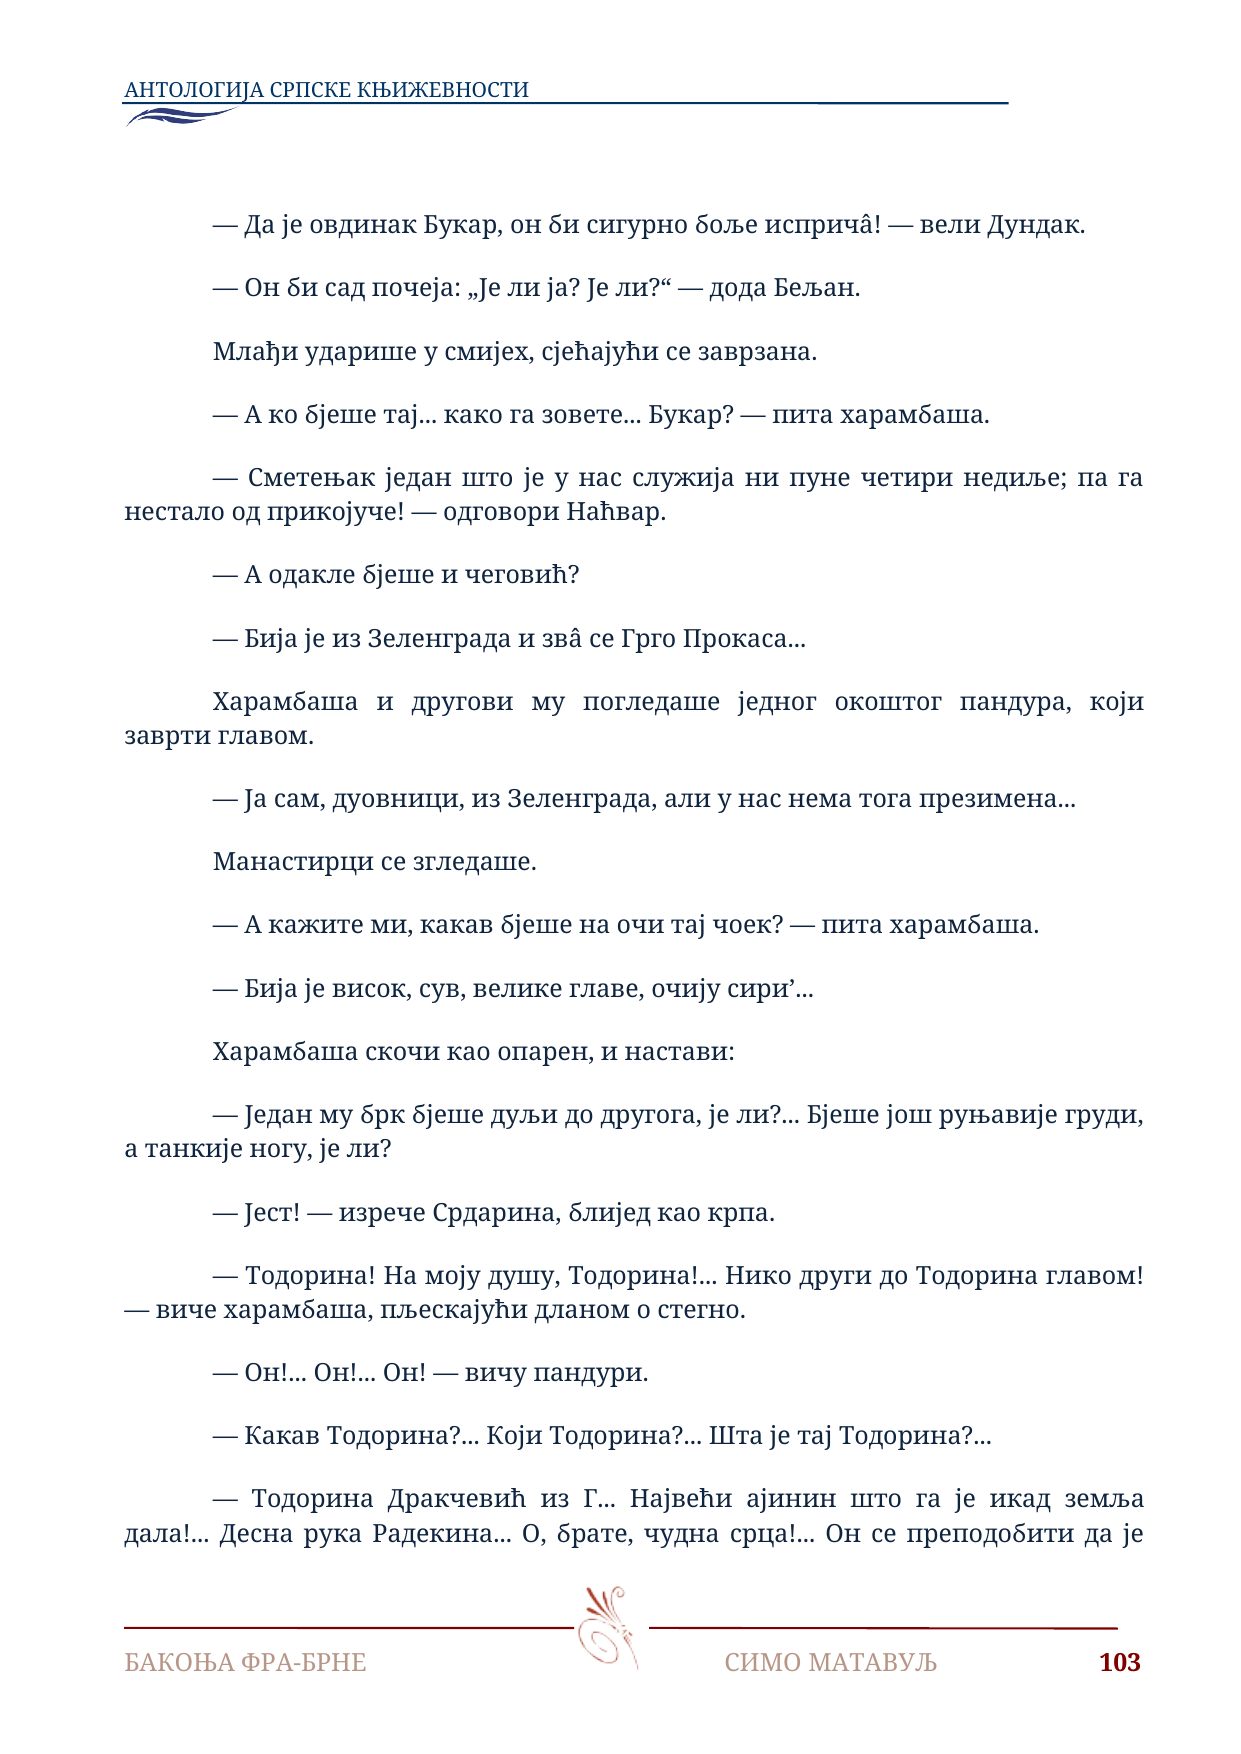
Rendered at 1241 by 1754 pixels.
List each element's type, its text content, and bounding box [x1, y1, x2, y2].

text Харамбаша скочи као опарен, и настави: [124, 1034, 1146, 1068]
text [124, 1481, 1146, 1549]
text Манастирци се згледаше. [124, 844, 1146, 878]
text — Да је овдинак Букар, он би сигурно боље испричâ! — вели Дундак. [124, 207, 1146, 241]
text — Бија је висок, сув, велике главе, очију сири’... [124, 970, 1146, 1004]
text — Он би сад почеја: „Је ли ја? Је ли?“ — дода Бељан. [124, 270, 1146, 304]
text Млађи ударише у смијех, сјећајући се заврзана. [124, 333, 1146, 367]
text — Какав Тодорина?... Који Тодорина?... Шта је тај Тодорина?... [124, 1418, 1146, 1452]
text — А кажите ми, какав бјеше на очи тај чоек? — пита харамбаша. [124, 907, 1146, 941]
text — А одакле бјеше и чеговић? [124, 557, 1146, 591]
text — Сметењак један што је у нас служија ни пуне четири недиље; па га нестало од прикојуче! — одговори Наћвар. [124, 460, 1146, 528]
text — Тодорина! На моју душу, Тодорина!... Нико други до Тодорина главом! — виче харамбаша, пљескајући дланом о стегно. [124, 1257, 1146, 1326]
text — Он!... Он!... Он! — вичу пандури. [124, 1355, 1146, 1389]
text — А ко бјеше тај... како га зовете... Букар? — пита харамбаша. [124, 396, 1146, 431]
text — Ја сам, дуовници, из Зеленграда, али у нас нема тога презимена... [124, 781, 1146, 815]
text Харамбаша и другови му погледаше једног окоштог пандура, који заврти главом. [124, 683, 1146, 752]
text — Један му брк бјеше дуљи до другога, је ли?... Бјеше још руњавије груди, а танкије ногу, је ли? [124, 1097, 1146, 1165]
text — Јест! — изрече Срдарина, блијед као крпа. [124, 1194, 1146, 1228]
text — Бија је из Зеленграда и звâ се Грго Прокаса... [124, 620, 1146, 654]
